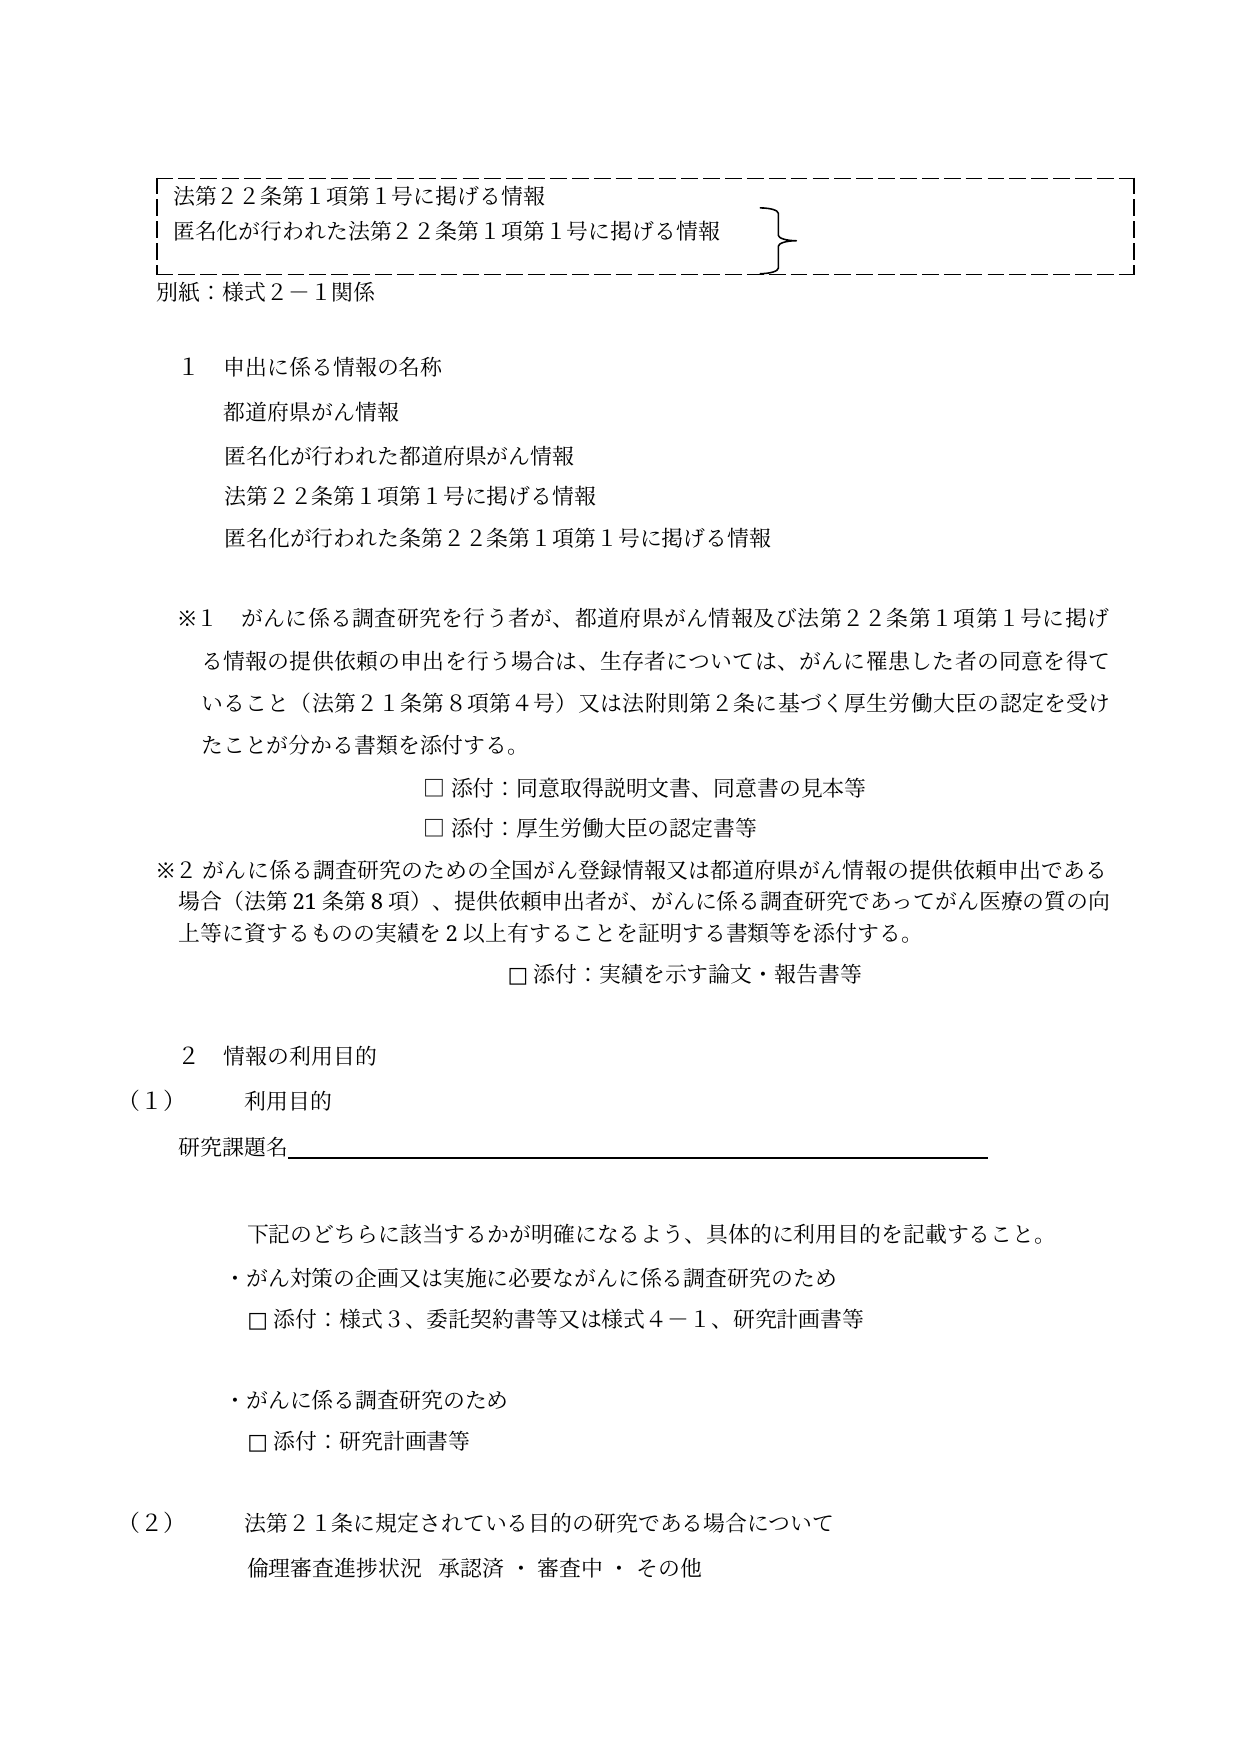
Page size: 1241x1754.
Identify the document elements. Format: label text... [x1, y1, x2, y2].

text 都道府県がん情報 [224, 395, 879, 426]
text ※１ がんに係る調査研究を行う者が、都道府県がん情報及び法第２２条第１項第１号に掲げる情報の提供依頼の申出を行う場合は、生存者については、がんに罹患した者の同意を得ていること（法第２１条第８項第４号）又は法附則第２条に基づく厚生労働大臣の認定を受けたことが分かる書類を添付する。 [178, 601, 1111, 760]
text □ 添付：研究計画書等 [247, 1424, 1111, 1455]
text □ 添付：厚生労働大臣の認定書等 [179, 812, 1111, 843]
text □ 添付：同意取得説明文書、同意書の見本等 [179, 771, 1111, 803]
list 法第２１条に規定されている目的の研究である場合について [117, 1505, 1083, 1538]
list 利用目的 [117, 1083, 1083, 1116]
text ※２ がんに係る調査研究のための全国がん登録情報又は都道府県がん情報の提供依頼申出である場合（法第21 条第8 項）、提供依頼申出者が、がんに係る調査研究であってがん医療の質の向上等に資するものの実績を2 以上有することを証明する書類等を添付する。 [157, 853, 1111, 948]
text 下記のどちらに該当するかが明確になるよう、具体的に利用目的を記載すること。 [247, 1217, 1083, 1248]
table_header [157, 178, 1134, 274]
text □ 添付：様式３、委託契約書等又は様式４－１、研究計画書等 [247, 1302, 1111, 1334]
list 情報の利用目的 [178, 1038, 879, 1071]
list 申出に係る情報の名称 [178, 349, 879, 382]
text ・がん対策の企画又は実施に必要ながんに係る調査研究のため [224, 1262, 1111, 1293]
text ・がんに係る調査研究のため [224, 1383, 1111, 1414]
text 法第２２条第１項第１号に掲げる情報 [224, 479, 1111, 511]
text 研究課題名 [157, 1130, 1083, 1162]
text 匿名化が行われた都道府県がん情報 [224, 439, 1111, 471]
text 匿名化が行われた条第２２条第１項第１号に掲げる情報 [224, 521, 1111, 552]
text 別紙：様式２－１関係 [157, 275, 1111, 307]
text 倫理審査進捗状況 承認済 ・ 審査中 ・ その他 [247, 1551, 1083, 1583]
text □ 添付：実績を示す論文・報告書等 [179, 957, 1111, 989]
